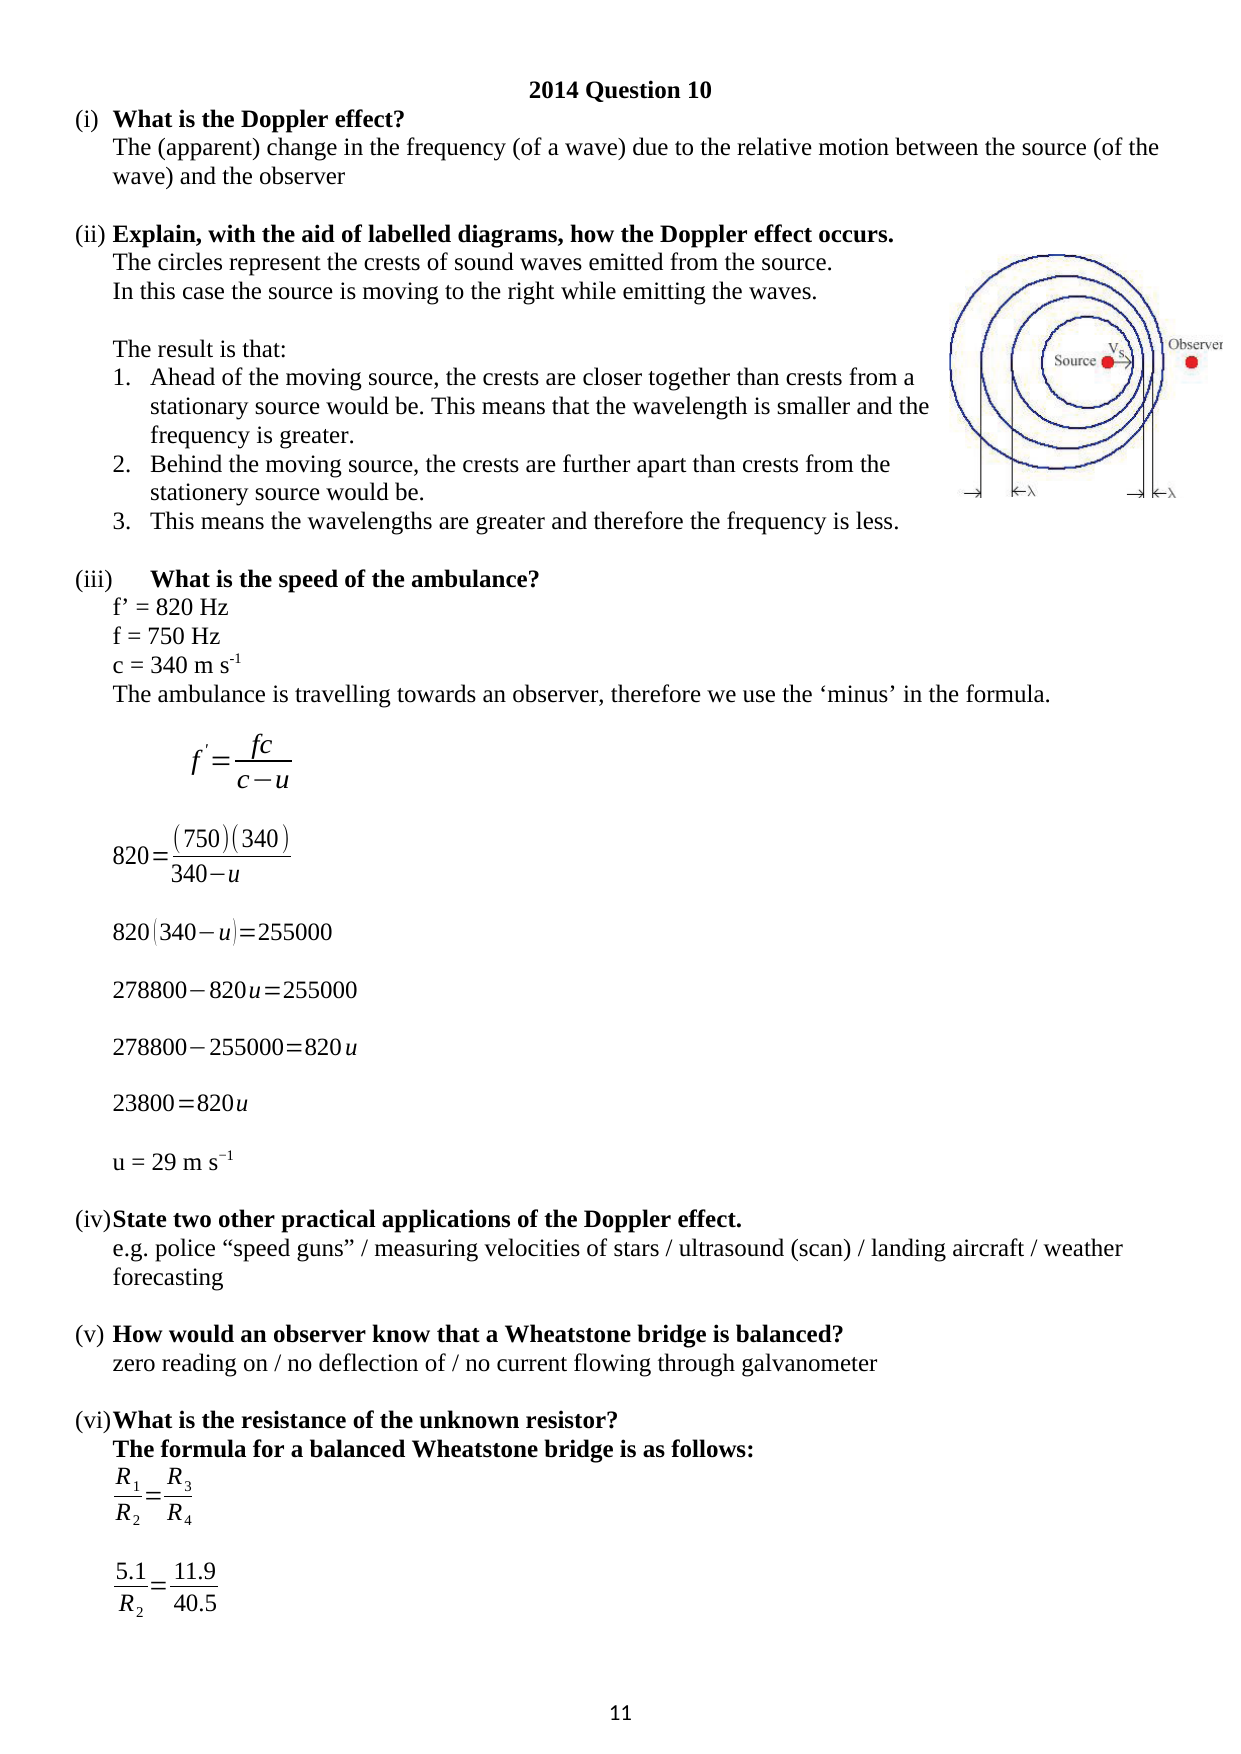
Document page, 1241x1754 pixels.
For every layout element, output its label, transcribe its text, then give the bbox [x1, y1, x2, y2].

list Explain, with the aid of labelled diagrams, how the Doppler effect occurs. The circles represent the crests of sound waves emitted from the source. In this case the source is moving to the right while emitting the waves. The result is that: [75, 219, 1165, 362]
text c = 340 m s-1 [112, 650, 1165, 679]
list Behind the moving source, the crests are further apart than crests from the stationery source would be. [112, 449, 1165, 506]
list What is the speed of the ambulance? [75, 564, 1165, 592]
text 2014 Question 10 [75, 75, 1165, 104]
text f = 750 Hz [112, 621, 1165, 650]
text f’ = 820 Hz [112, 592, 1165, 621]
list State two other practical applications of the Doppler effect. e.g. police “speed guns” / measuring velocities of stars / ultrasound (scan) / landing aircraft / weather forecasting [75, 1204, 1165, 1290]
list Ahead of the moving source, the crests are closer together than crests from a stationary source would be. This means that the wavelength is smaller and the frequency is greater. [112, 362, 949, 449]
list How would an observer know that a Wheatstone bridge is balanced? zero reading on / no deflection of / no current flowing through galvanometer [75, 1319, 1165, 1377]
list What is the resistance of the unknown resistor? The formula for a balanced Wheatstone bridge is as follows: [75, 1405, 1165, 1529]
text The ambulance is travelling towards an observer, therefore we use the ‘minus’ in the formula. [112, 679, 1165, 707]
text u = 29 m s−1 [112, 1118, 1165, 1175]
list This means the wavelengths are greater and therefore the frequency is less. [112, 506, 1165, 535]
list What is the Doppler effect? The (apparent) change in the frequency (of a wave) due to the relative motion between the source (of the wave) and the observer [75, 104, 1165, 190]
